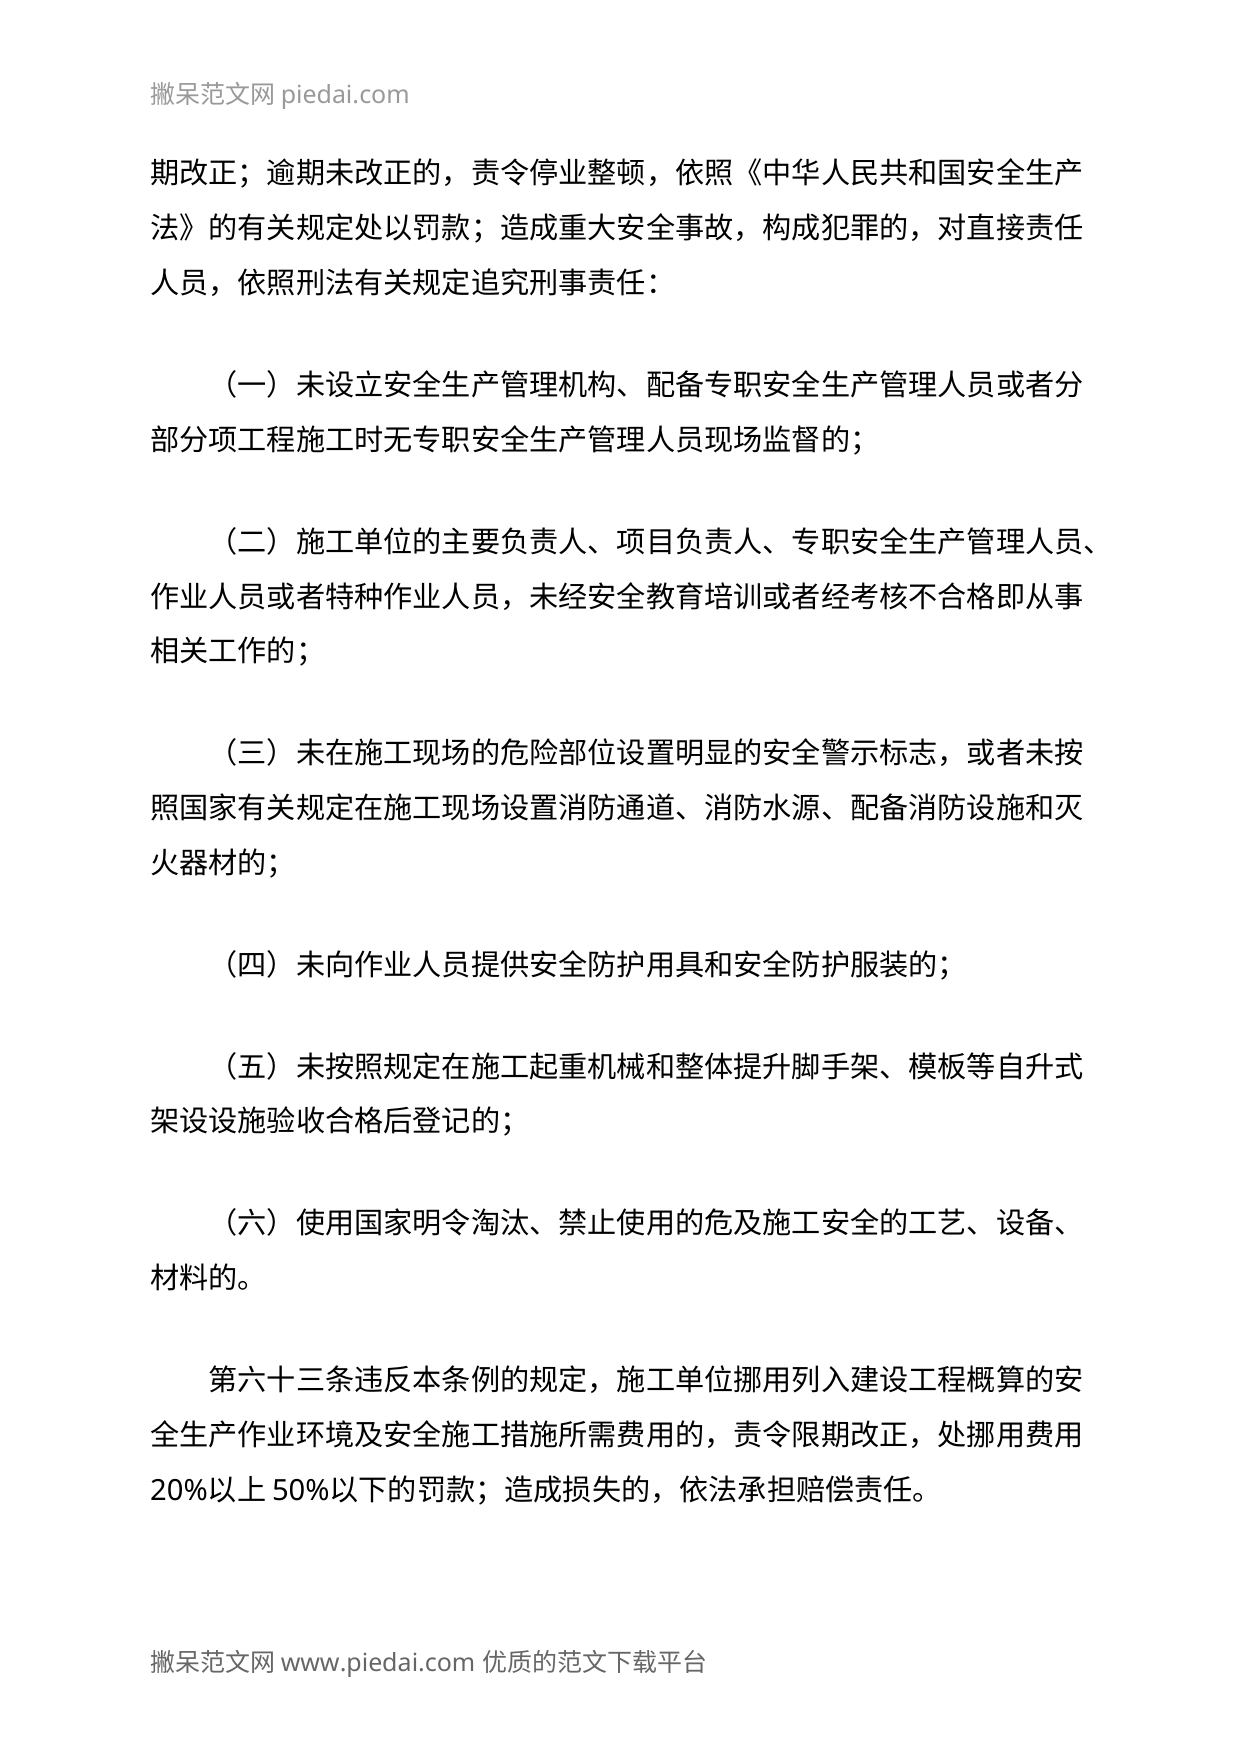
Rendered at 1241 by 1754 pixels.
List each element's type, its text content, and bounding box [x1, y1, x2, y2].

text （二）施工单位的主要负责人、项目负责人、专职安全生产管理人员、作业人员或者特种作业人员，未经安全教育培训或者经考核不合格即从事相关工作的； [150, 518, 1090, 670]
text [150, 150, 1090, 302]
text （一）未设立安全生产管理机构、配备专职安全生产管理人员或者分部分项工程施工时无专职安全生产管理人员现场监督的； [150, 362, 1090, 459]
text （五）未按照规定在施工起重机械和整体提升脚手架、模板等自升式架设设施验收合格后登记的； [150, 1043, 1090, 1140]
text 第六十三条违反本条例的规定，施工单位挪用列入建设工程概算的安全生产作业环境及安全施工措施所需费用的，责令限期改正，处挪用费用20%以上50%以下的罚款；造成损失的，依法承担赔偿责任。 [150, 1356, 1090, 1509]
text （四）未向作业人员提供安全防护用具和安全防护服装的； [150, 941, 1090, 984]
text （三）未在施工现场的危险部位设置明显的安全警示标志，或者未按照国家有关规定在施工现场设置消防通道、消防水源、配备消防设施和灭火器材的； [150, 730, 1090, 882]
text （六）使用国家明令淘汰、禁止使用的危及施工安全的工艺、设备、材料的。 [150, 1200, 1090, 1297]
